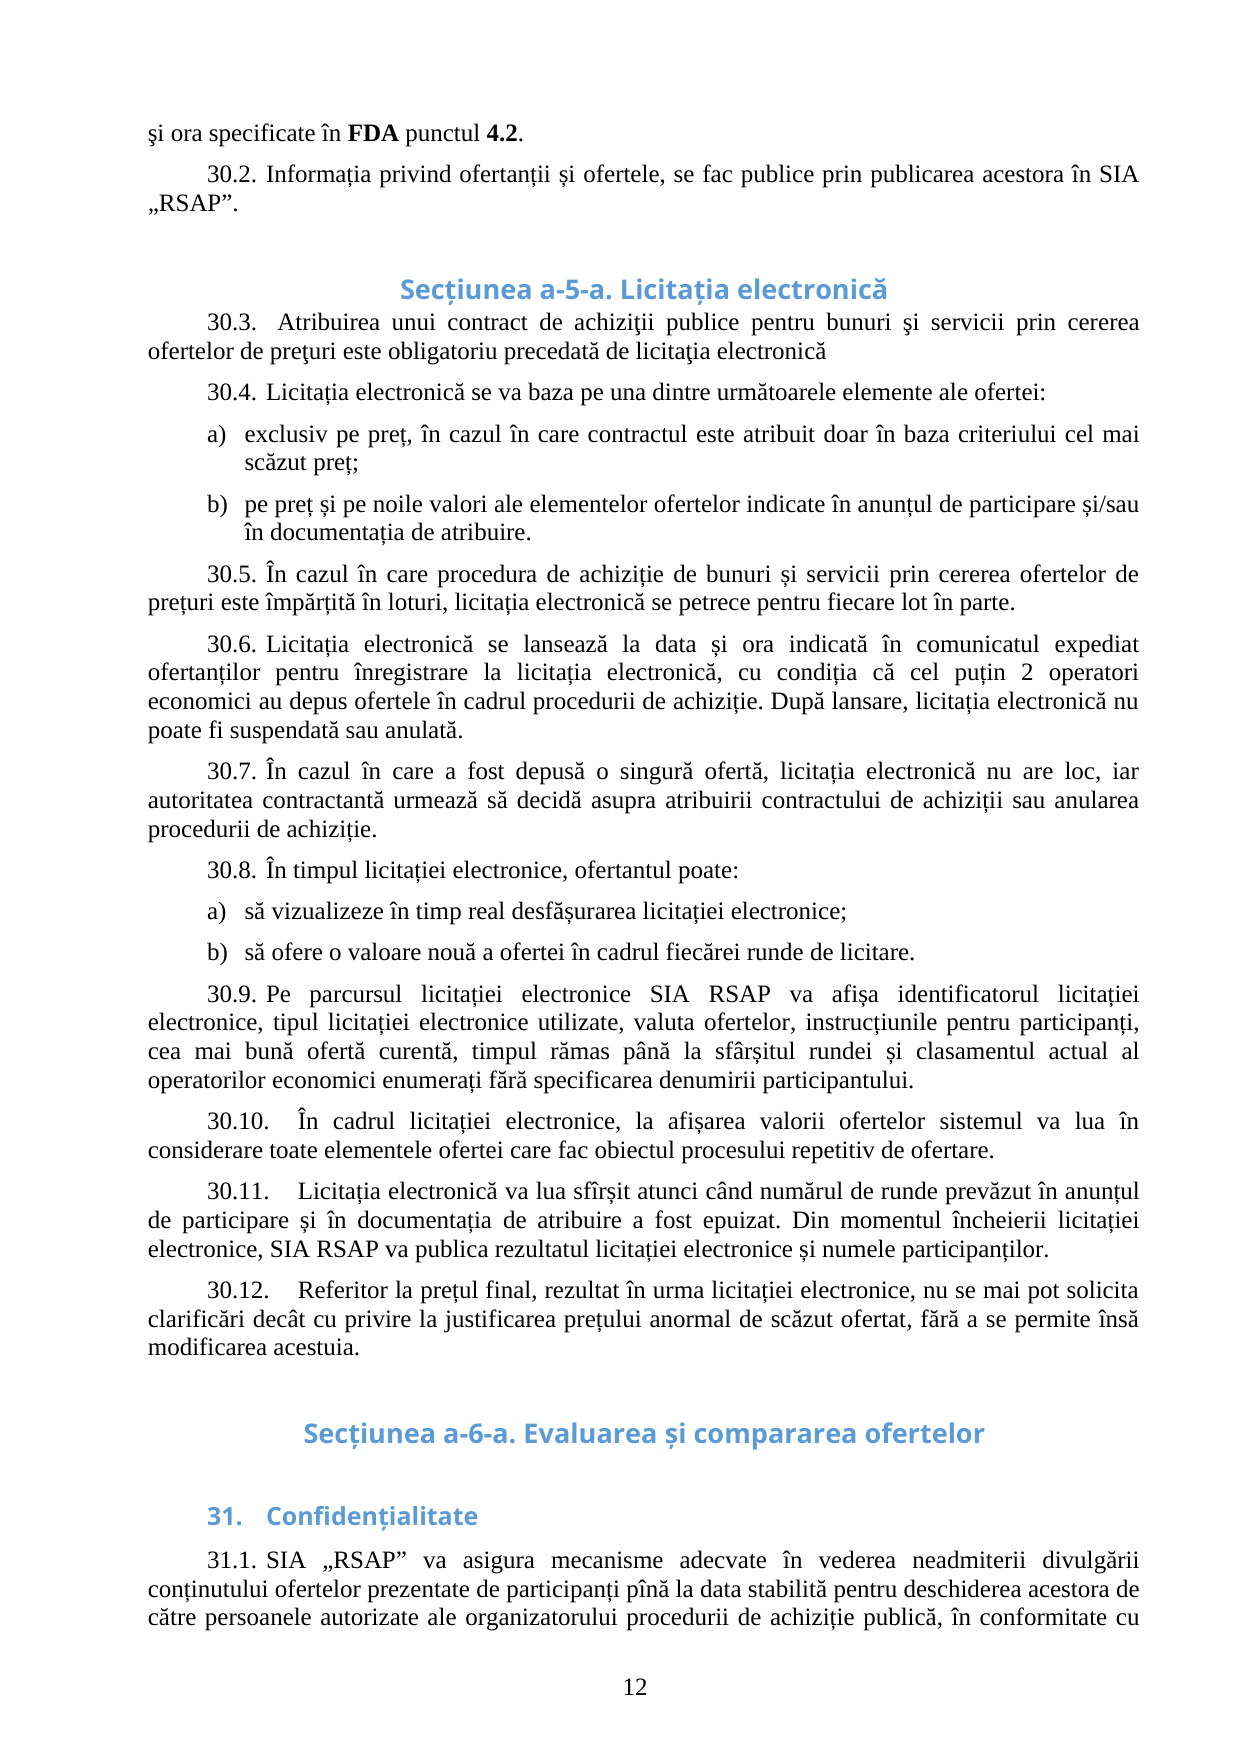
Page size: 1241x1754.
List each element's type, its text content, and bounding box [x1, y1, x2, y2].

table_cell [136, 118, 1152, 271]
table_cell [136, 1452, 1152, 1631]
table_cell Secțiunea a-5-a. Licitația electronică Atribuirea unui contract de achiziţii publice pentru bunuri şi servicii prin cererea ofertelor de preţuri este obligatoriu precedată de licitaţia electronică Licitația electronică se va baza pe una dintre următoarele elemente ale ofertei: exclusiv pe preț, în cazul în care contractul este atribuit doar în baza criteriului cel mai scăzut preț; pe preț și pe noile valori ale elementelor ofertelor indicate în anunțul de participare și/sau în documentația de atribuire. În cazul în care procedura de achiziție de bunuri și servicii prin cererea ofertelor de prețuri este împărțită în loturi, licitația electronică se petrece pentru fiecare lot în parte. Licitația electronică se lansează la data și ora indicată în comunicatul expediat ofertanților pentru înregistrare la licitația electronică, cu condiția că cel puțin 2 operatori economici au depus ofertele în cadrul procedurii de achiziție. După lansare, licitația electronică nu poate fi suspendată sau anulată. În cazul în care a fost depusă o singură ofertă, licitația electronică nu are loc, iar autoritatea contractantă urmează să decidă asupra atribuirii contractului de achiziții sau anularea procedurii de achiziție. În timpul licitației electronice, ofertantul poate: să vizualizeze în timp real desfășurarea licitației electronice; să ofere o valoare nouă a ofertei în cadrul fiecărei runde de licitare. Pe parcursul licitației electronice SIA RSAP va afișa identificatorul licitației electronice, tipul licitației electronice utilizate, valuta ofertelor, instrucțiunile pentru participanți, cea mai bună ofertă curentă, timpul rămas până la sfârșitul rundei și clasamentul actual al operatorilor economici enumerați fără specificarea denumirii participantului. În cadrul licitației electronice, la afișarea valorii ofertelor sistemul va lua în considerare toate elementele ofertei care fac obiectul procesului repetitiv de ofertare. Licitația electronică va lua sfîrșit atunci când numărul de runde prevăzut în anunțul de participare și în documentația de atribuire a fost epuizat. Din momentul încheierii licitației electronice, SIA RSAP va publica rezultatul licitației electronice și numele participanților. Referitor la prețul final, rezultat în urma licitației electronice, nu se mai pot solicita clarificări decât cu privire la justificarea prețului anormal de scăzut ofertat, fără a se permite însă modificarea acestuia. Secțiunea a-6-a. Evaluarea și compararea ofertelor [136, 271, 1152, 1452]
